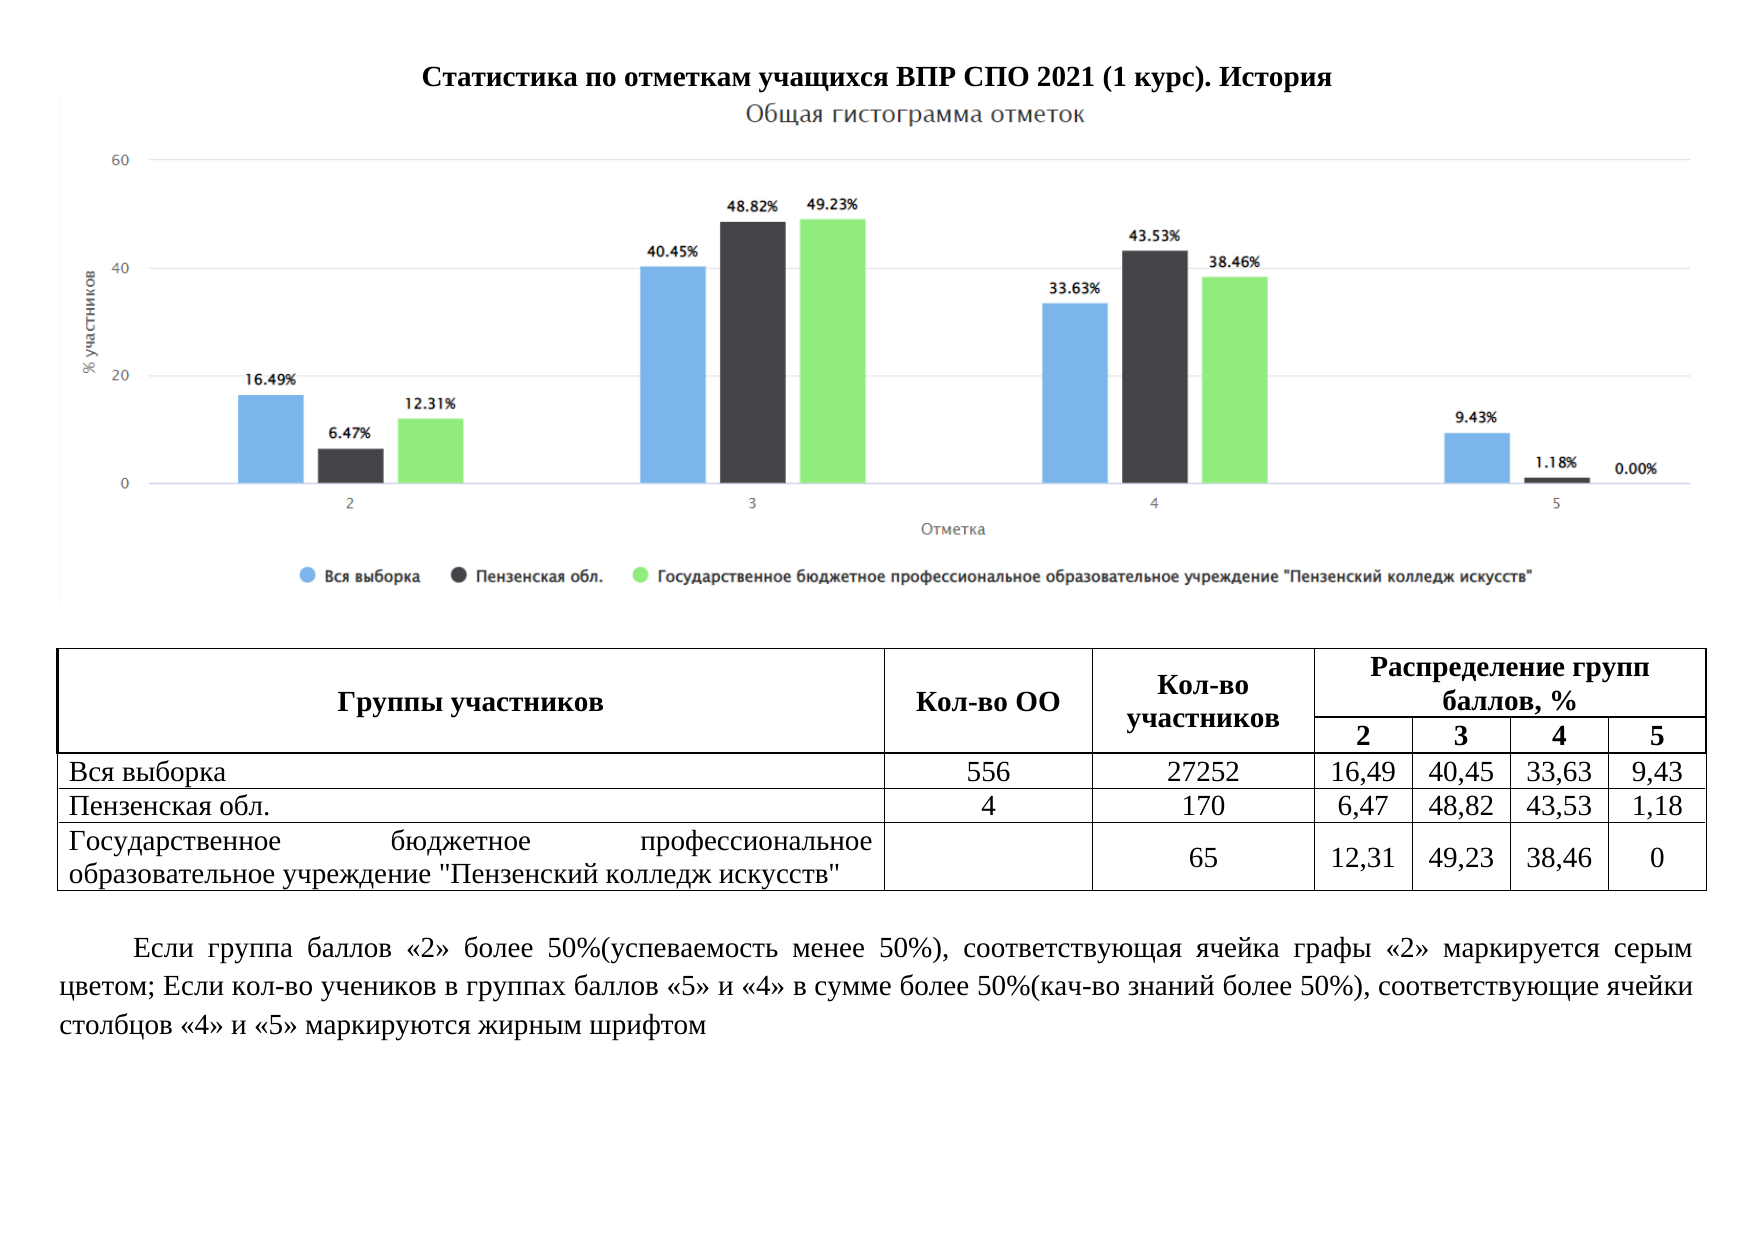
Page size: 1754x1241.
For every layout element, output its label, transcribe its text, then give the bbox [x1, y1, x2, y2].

table_cell 1,18 [1609, 788, 1706, 822]
table_cell 33,63 [1511, 754, 1608, 787]
table_cell 49,23 [1413, 823, 1510, 890]
table_cell 38,46 [1511, 823, 1608, 890]
picture [59, 97, 1691, 606]
table_header Кол-во ОО [885, 649, 1092, 752]
table_header Распределение групп баллов, % [1315, 649, 1705, 716]
table_cell 5 [1609, 718, 1705, 752]
table_cell 12,31 [1315, 823, 1412, 890]
table_cell 6,47 [1315, 789, 1412, 822]
table_cell 43,53 [1511, 789, 1608, 822]
table_cell 4 [1511, 718, 1608, 752]
table_cell 0 [1609, 822, 1706, 890]
table_cell 27252 [1093, 754, 1314, 787]
table_cell Вся выборка [58, 754, 884, 787]
table_cell 9,43 [1609, 754, 1706, 787]
table_cell Пензенская обл. [58, 788, 884, 822]
table_cell 16,49 [1315, 754, 1412, 787]
table_cell 3 [1413, 718, 1510, 752]
table_cell 2 [1315, 718, 1412, 752]
text Статистика по отметкам учащихся ВПР СПО 2021 (1 курс). История [59, 59, 1695, 93]
table_cell 4 [885, 789, 1092, 822]
table_cell Государственное бюджетное профессиональное образовательное учреждение "Пензенский колледж искусств" [58, 822, 884, 890]
table_header Группы участников [59, 649, 884, 752]
text Если группа баллов «2» более 50%(успеваемость менее 50%), соответствующая ячейка графы «2» маркируется серым цветом; Если кол-во учеников в группах баллов «5» и «4» в сумме более 50%(кач-во знаний более 50%), соответствующие ячейки столбцов «4» и «5» маркируются жирным шрифтом [59, 930, 1695, 1040]
table_cell [885, 823, 1092, 890]
table_header Кол-во участников [1093, 649, 1314, 752]
table_cell 170 [1093, 789, 1314, 822]
table_cell 65 [1093, 823, 1314, 890]
table_cell 48,82 [1413, 789, 1510, 822]
table_cell 40,45 [1413, 754, 1510, 787]
table_cell 556 [885, 754, 1092, 787]
